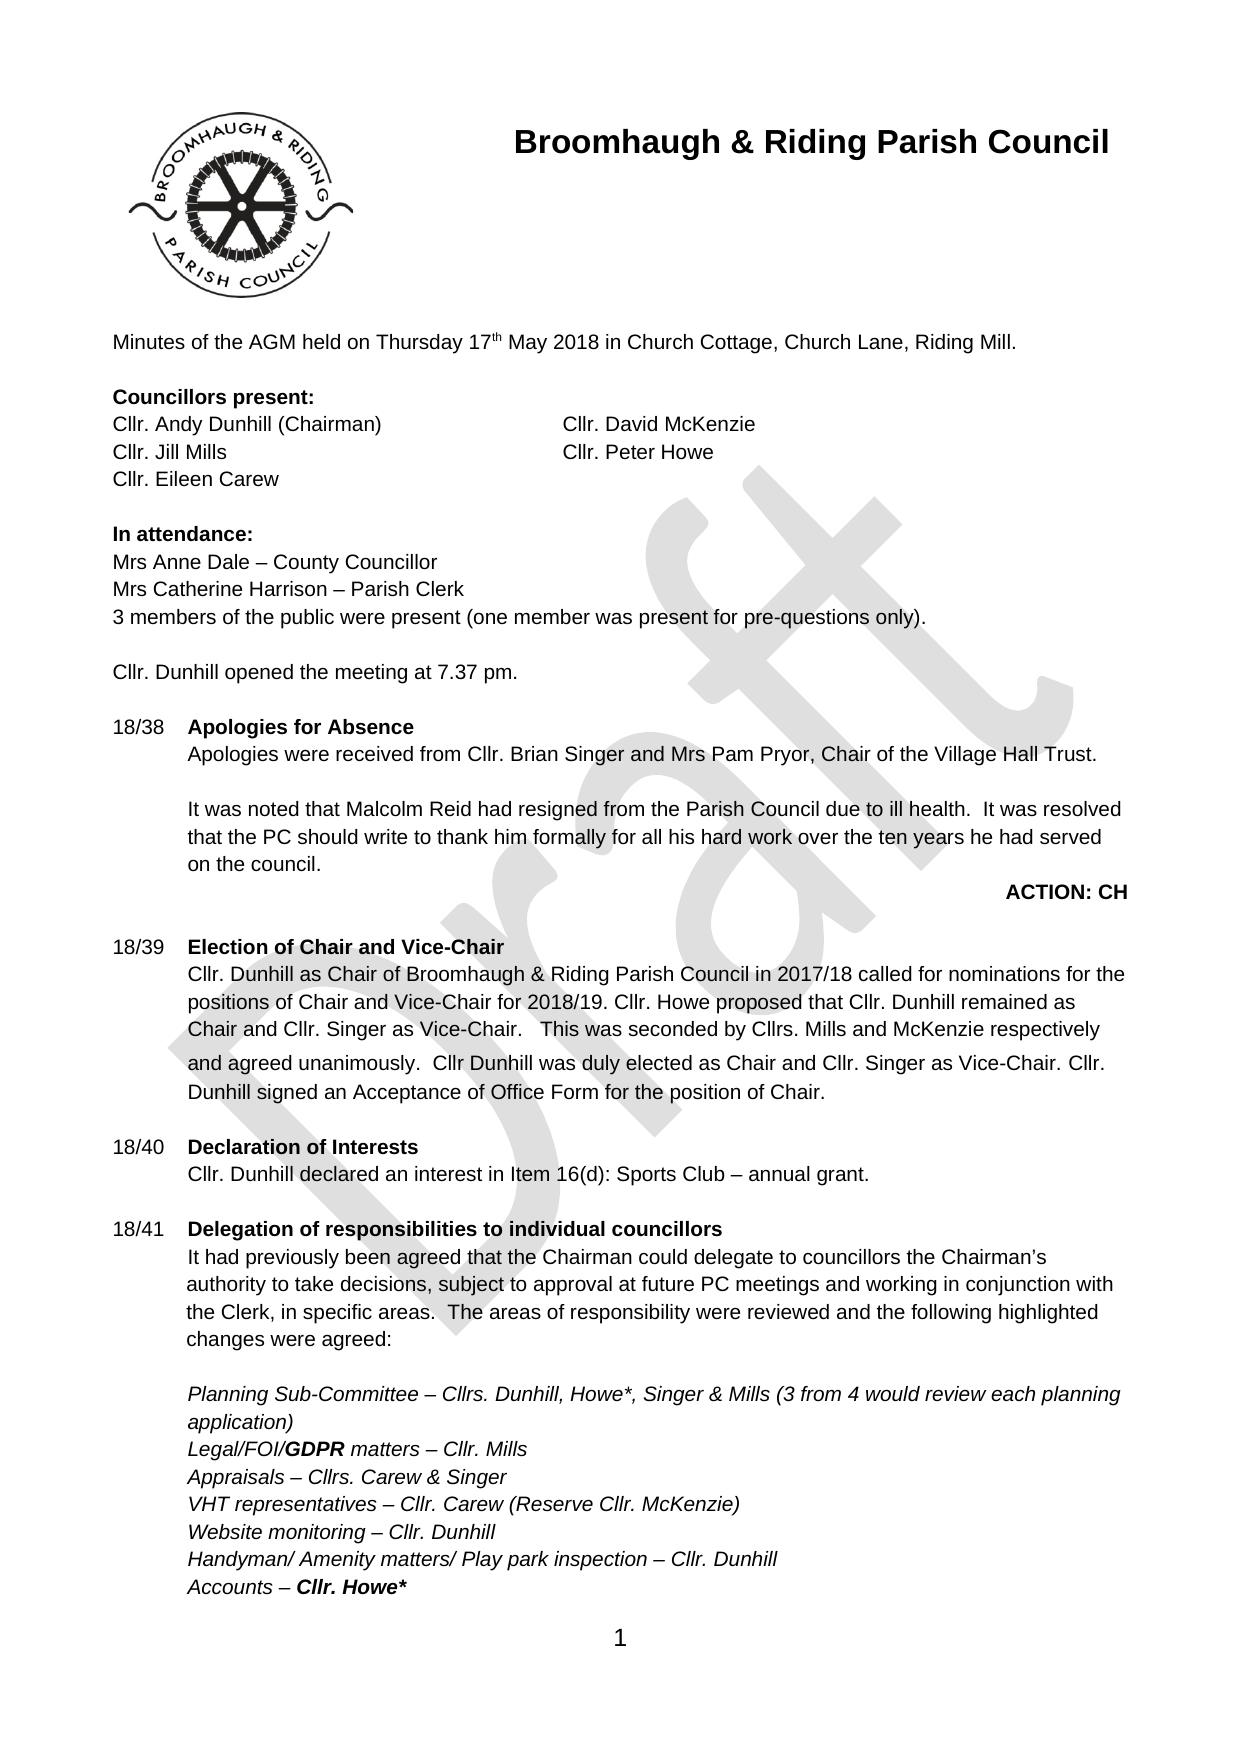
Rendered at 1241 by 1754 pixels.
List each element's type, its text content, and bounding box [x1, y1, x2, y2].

text In attendance: [112, 522, 1128, 546]
text Cllr. Andy Dunhill (Chairman) Cllr. David McKenzie [112, 412, 1128, 436]
text Minutes of the AGM held on Thursday 17th May 2018 in Church Cottage, Church Lane, Riding Mill. [112, 330, 1128, 354]
text Cllr. Dunhill declared an interest in Item 16(d): Sports Club – annual grant. [187, 1162, 1128, 1186]
text It had previously been agreed that the Chairman could delegate to councillors the Chairman’s authority to take decisions, subject to approval at future PC meetings and working in conjunction with the Clerk, in specific areas. The areas of responsibility were reviewed and the following highlighted changes were agreed: [186, 1245, 1128, 1351]
text 18/39 Election of Chair and Vice-Chair [112, 935, 1128, 959]
picture [128, 112, 354, 298]
text Handyman/ Amenity matters/ Play park inspection – Cllr. Dunhill [112, 1547, 1128, 1571]
text Legal/FOI/GDPR matters – Cllr. Mills [112, 1437, 1128, 1461]
text 3 members of the public were present (one member was present for pre-questions only). [112, 605, 1128, 629]
text It was noted that Malcolm Reid had resigned from the Parish Council due to ill health. It was resolved that the PC should write to thank him formally for all his hard work over the ten years he had served on the council. [187, 797, 1128, 876]
text ACTION: CH [187, 880, 1128, 904]
text 18/38 Apologies for Absence [112, 715, 1128, 739]
text Mrs Anne Dale – County Councillor [112, 550, 1128, 574]
text 18/41 Delegation of responsibilities to individual councillors [112, 1217, 1128, 1241]
text Mrs Catherine Harrison – Parish Clerk [112, 577, 1128, 601]
text Councillors present: [112, 385, 1128, 409]
text 18/40 Declaration of Interests [112, 1135, 1128, 1159]
text Cllr. Dunhill opened the meeting at 7.37 pm. [112, 660, 1128, 684]
text Cllr. Jill Mills Cllr. Peter Howe [112, 440, 1128, 464]
text Apologies were received from Cllr. Brian Singer and Mrs Pam Pryor, Chair of the Village Hall Trust. [187, 742, 1128, 766]
text Website monitoring – Cllr. Dunhill [112, 1520, 1128, 1544]
list Planning Sub-Committee – Cllrs. Dunhill, Howe*, Singer & Mills (3 from 4 would review each planning application) [187, 1382, 1128, 1434]
text Cllr. Dunhill as Chair of Broomhaugh & Riding Parish Council in 2017/18 called for nominations for the positions of Chair and Vice-Chair for 2018/19. Cllr. Howe proposed that Cllr. Dunhill remained as Chair and Cllr. Singer as Vice-Chair. This was seconded by Cllrs. Mills and McKenzie respectively and agreed unanimously. Cllr Dunhill was duly elected as Chair and Cllr. Singer as Vice-Chair. Cllr. Dunhill signed an Acceptance of Office Form for the position of Chair. [187, 962, 1128, 1104]
text Cllr. Eileen Carew [112, 467, 1128, 491]
text Accounts – Cllr. Howe* [112, 1575, 1128, 1599]
text VHT representatives – Cllr. Carew (Reserve Cllr. McKenzie) [112, 1492, 1128, 1516]
text Appraisals – Cllrs. Carew & Singer [112, 1465, 1128, 1489]
